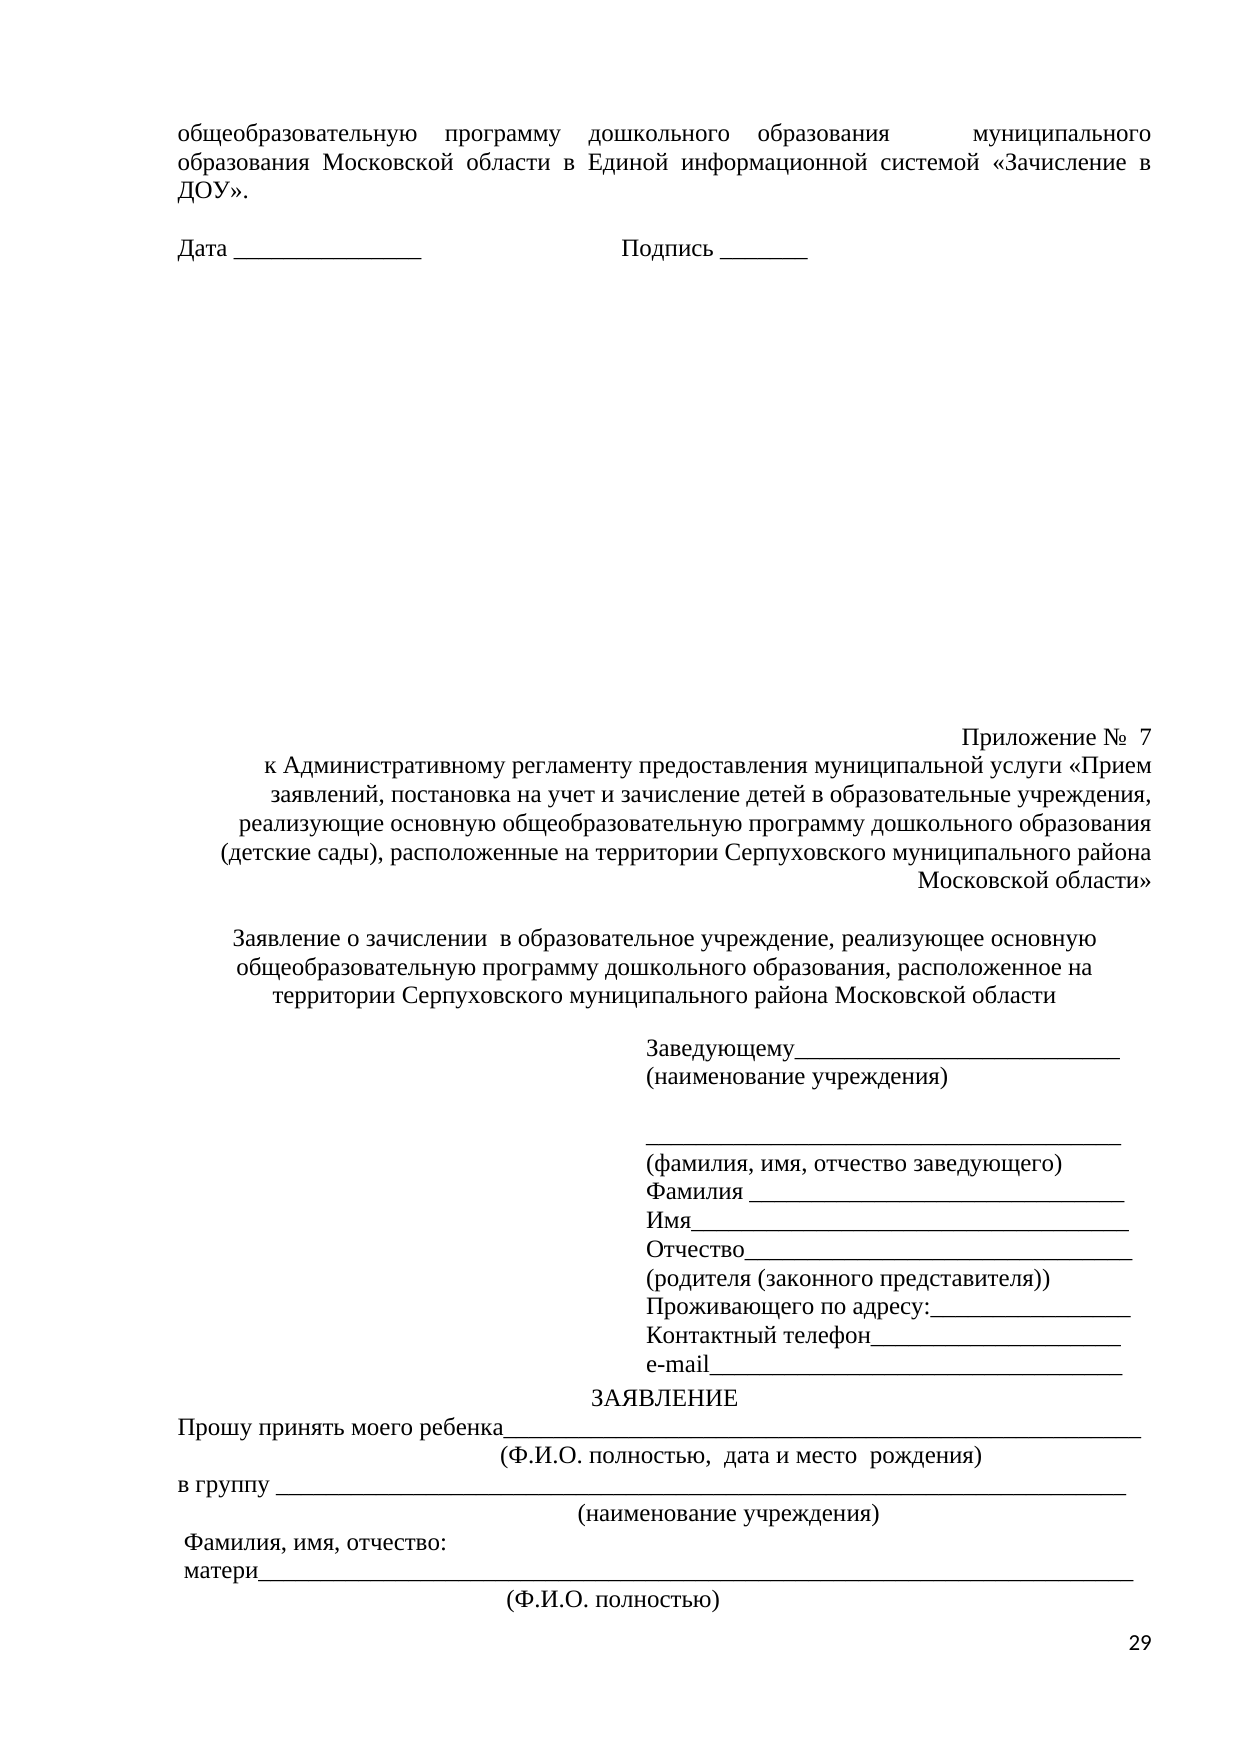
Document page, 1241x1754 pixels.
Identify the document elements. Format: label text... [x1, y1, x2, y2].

text Заявление о зачислении в образовательное учреждение, реализующее основную общеобразовательную программу дошкольного образования, расположенное на территории Серпуховского муниципального района Московской области [177, 923, 1152, 1009]
text (Ф.И.О. полностью) [177, 1584, 1152, 1613]
text (наименование учреждения) [177, 1498, 1152, 1527]
text к Административному регламенту предоставления муниципальной услуги «Прием заявлений, постановка на учет и зачисление детей в образовательные учреждения, реализующие основную общеобразовательную программу дошкольного образования (детские сады), расположенные на территории Серпуховского муниципального района Московской области» [177, 751, 1152, 894]
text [177, 118, 1152, 204]
text в группу ____________________________________________________________________ [177, 1469, 1152, 1498]
text ЗАЯВЛЕНИЕ [177, 1383, 1152, 1412]
text матери______________________________________________________________________ [177, 1556, 1152, 1584]
text Приложение № 7 [177, 722, 1152, 751]
text Дата _______________ Подпись _______ [177, 233, 1152, 262]
text (Ф.И.О. полностью, дата и место рождения) [177, 1441, 1152, 1469]
text Фамилия, имя, отчество: [177, 1527, 1152, 1556]
text Прошу принять моего ребенка___________________________________________________ [177, 1412, 1152, 1441]
table_header Заведующему__________________________ (наименование учреждения) ______________________________________ (фамилия, имя, отчество заведующего) Фамилия ______________________________ Имя___________________________________ Отчество_______________________________ (родителя (законного представителя)) Проживающего по адресу:________________ Контактный телефон____________________ e-mail_________________________________ [646, 1033, 1133, 1378]
